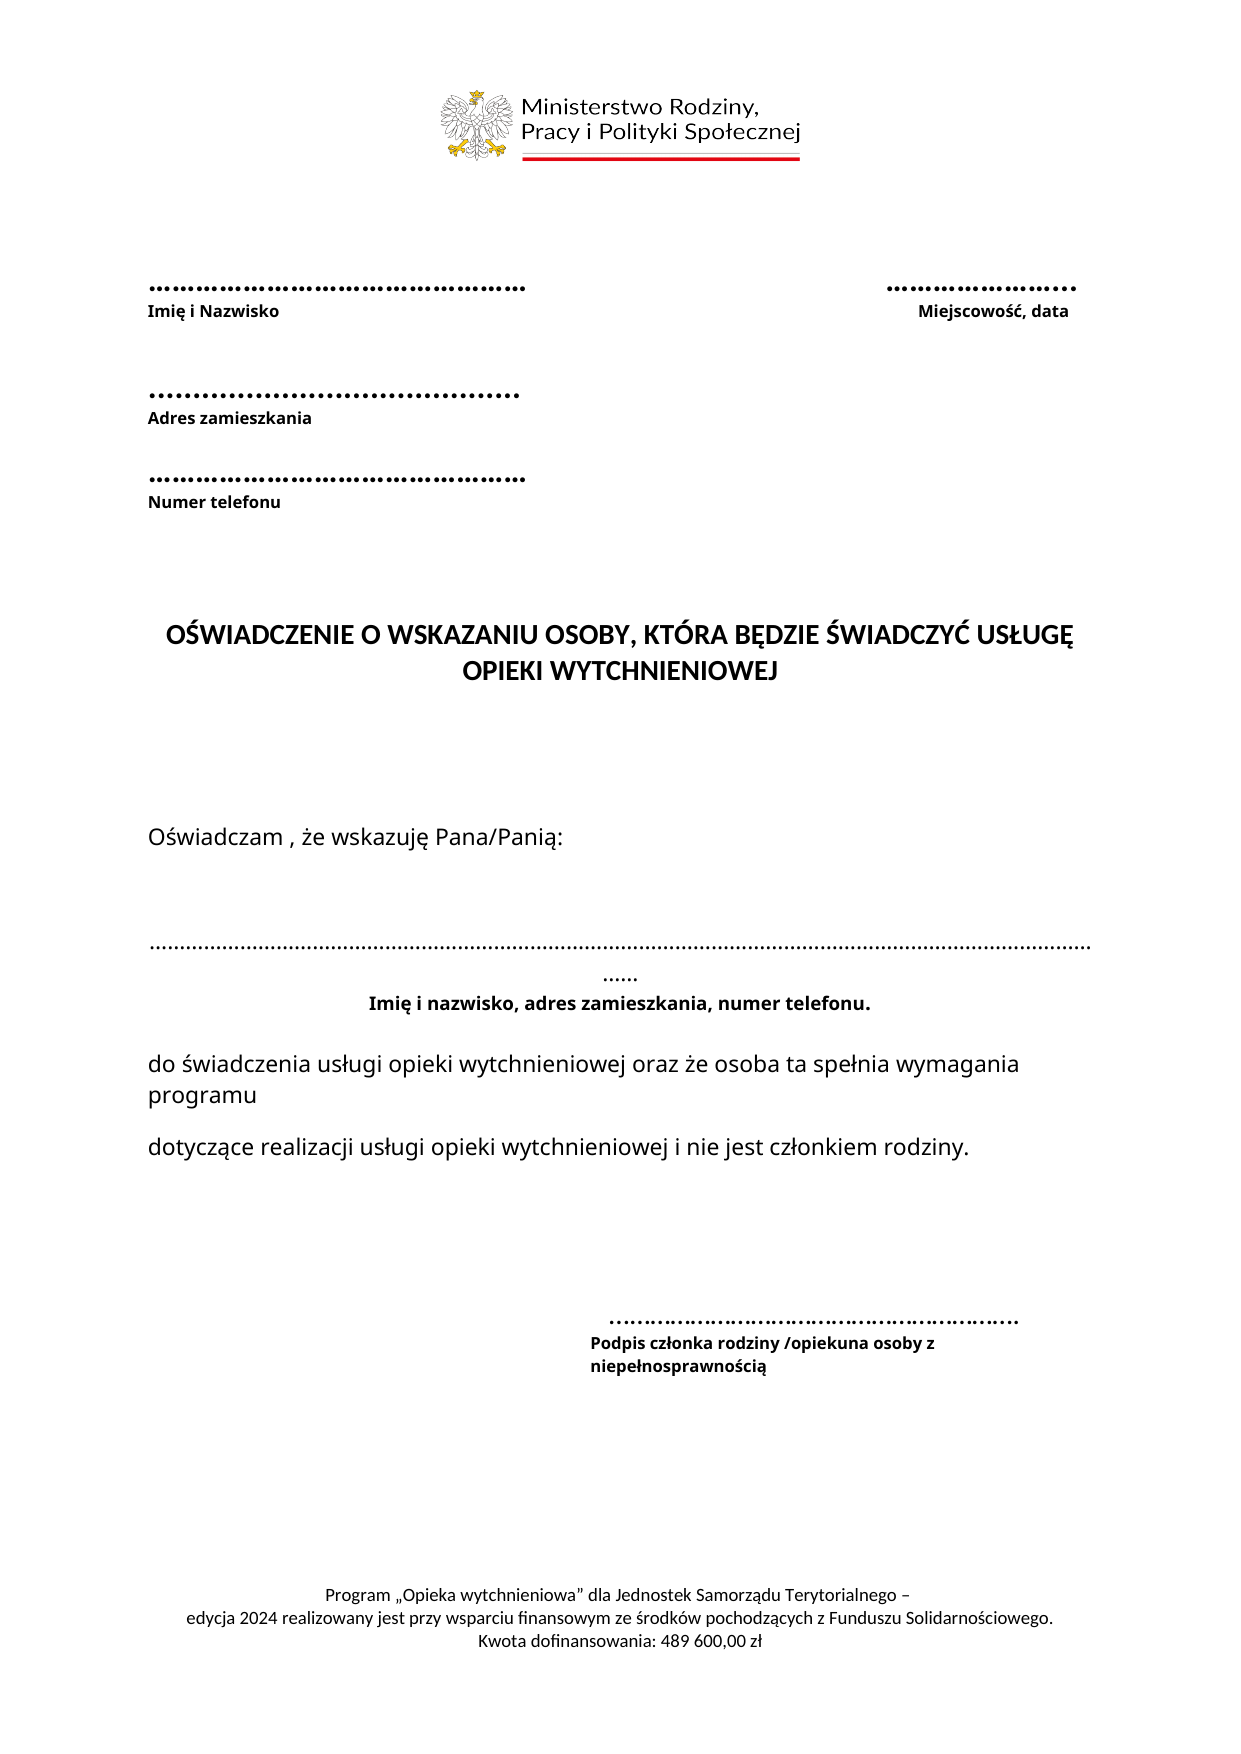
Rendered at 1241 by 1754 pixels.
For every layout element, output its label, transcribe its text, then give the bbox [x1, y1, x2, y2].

text ………………………………………… [148, 449, 1093, 490]
text dotyczące realizacji usługi opieki wytchnieniowej i nie jest członkiem rodziny. [148, 1131, 1093, 1162]
text Imię i Nazwisko Miejscowość, data [148, 300, 1093, 323]
text Numer telefonu [148, 490, 1093, 513]
text Podpis członka rodziny /opiekuna osoby z niepełnosprawnością [590, 1331, 1093, 1377]
text .......................................... [148, 366, 1093, 407]
text do świadczenia usługi opieki wytchnieniowej oraz że osoba ta spełnia wymagania programu [148, 1047, 1093, 1110]
text Oświadczam , że wskazuję Pana/Panią: [148, 821, 1093, 852]
text Imię i nazwisko, adres zamieszkania, numer telefonu. [295, 988, 1093, 1016]
text ……………………………………………………………………………………………………………………………………………… [148, 925, 1093, 988]
text ………………………………………… …………………... [148, 259, 1093, 300]
text OŚWIADCZENIE O WSKAZANIU OSOBY, KTÓRA BĘDZIE ŚWIADCZYĆ USŁUGĘ OPIEKI WYTCHNIENIOWEJ [148, 616, 1093, 687]
text Adres zamieszkania [148, 407, 1093, 429]
text ...…………………………………………………. [148, 1296, 1093, 1331]
picture [422, 73, 818, 178]
